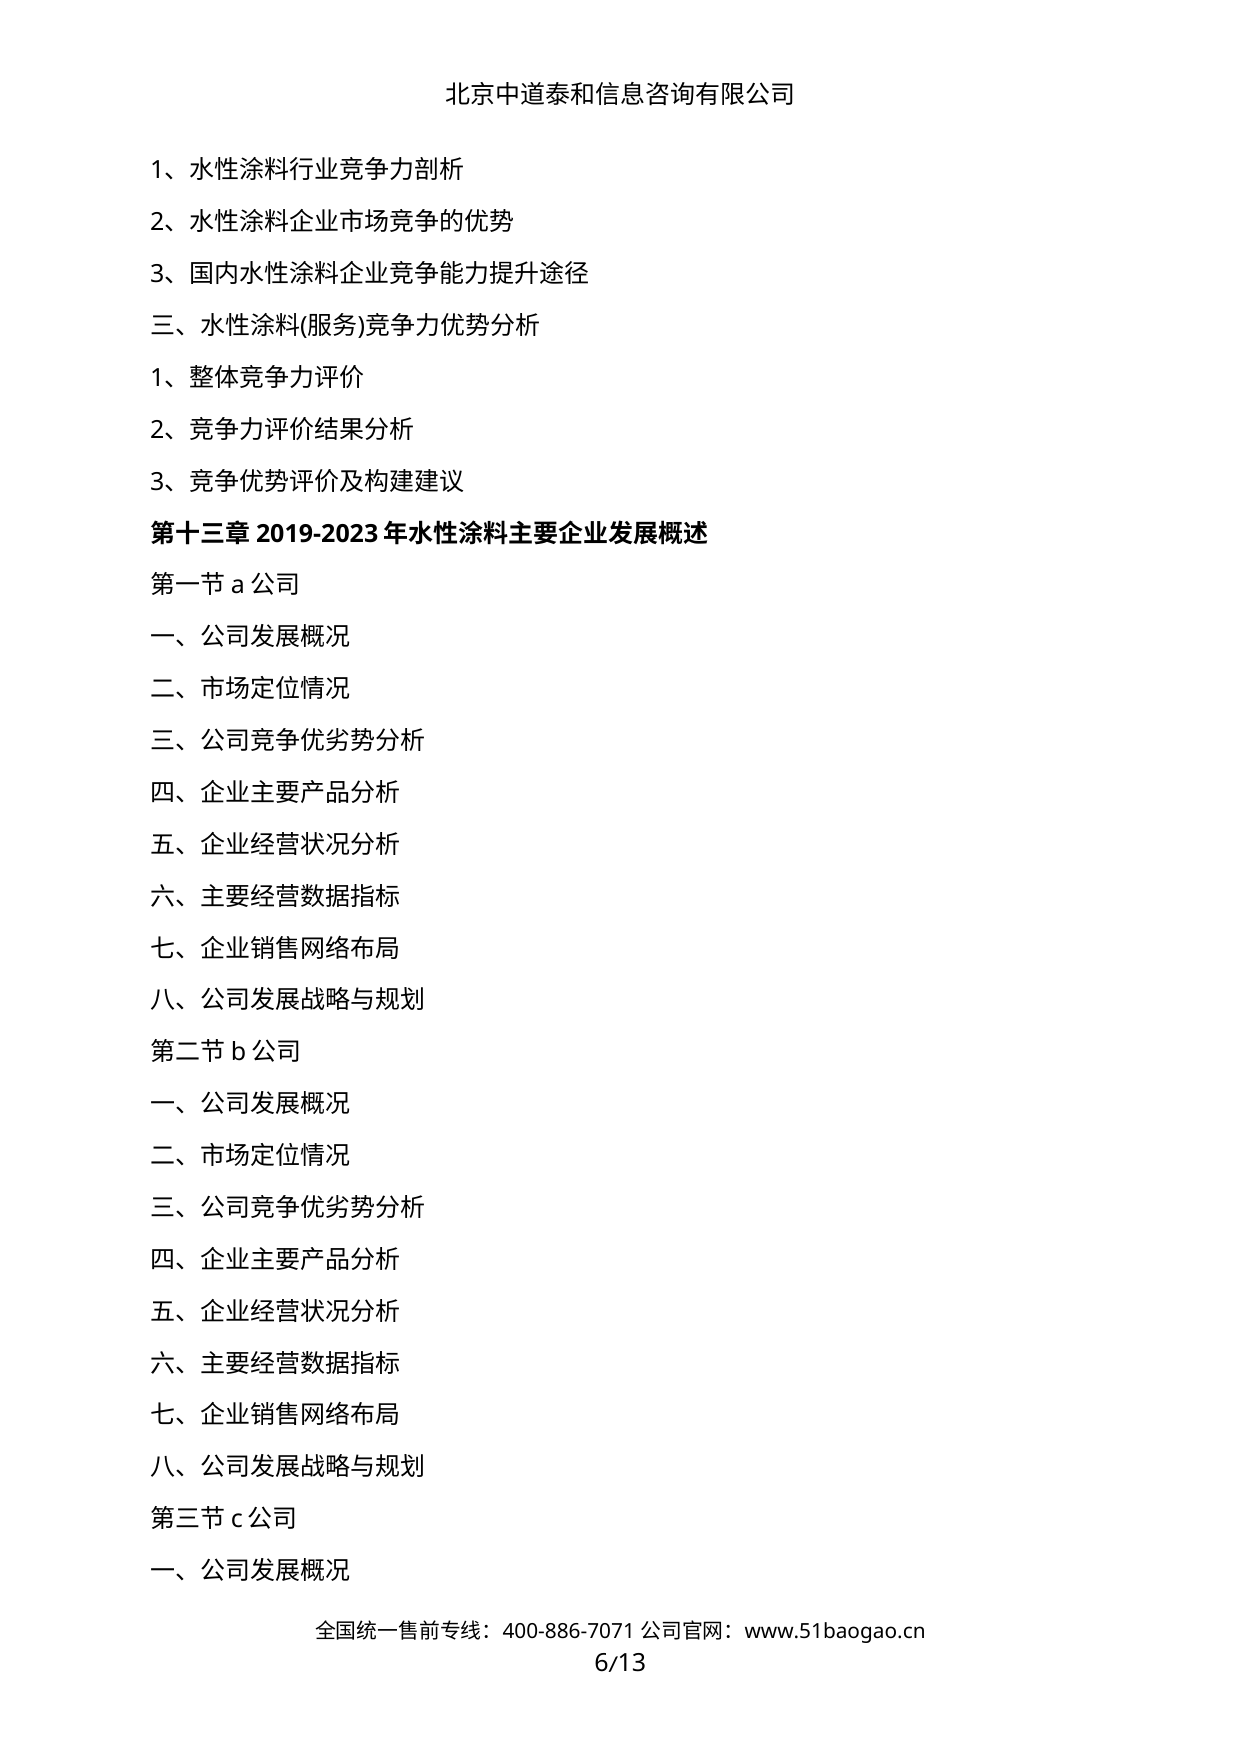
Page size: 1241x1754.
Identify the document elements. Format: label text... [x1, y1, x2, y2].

text 1、水性涂料行业竞争力剖析 [150, 150, 1090, 186]
text 四、企业主要产品分析 [150, 1239, 1090, 1276]
text 3、国内水性涂料企业竞争能力提升途径 [150, 254, 1090, 290]
text 第一节 a公司 [150, 565, 1090, 601]
text 三、公司竞争优劣势分析 [150, 1187, 1090, 1224]
text 第十三章 2019-2023年水性涂料主要企业发展概述 [150, 513, 1090, 549]
text 2、竞争力评价结果分析 [150, 409, 1090, 446]
text 一、公司发展概况 [150, 1084, 1090, 1120]
text 第二节 b公司 [150, 1032, 1090, 1068]
text 一、公司发展概况 [150, 1551, 1090, 1587]
text 二、市场定位情况 [150, 669, 1090, 705]
text 六、主要经营数据指标 [150, 876, 1090, 912]
text 三、水性涂料(服务)竞争力优势分析 [150, 306, 1090, 342]
text 2、水性涂料企业市场竞争的优势 [150, 202, 1090, 238]
text 五、企业经营状况分析 [150, 824, 1090, 861]
text 二、市场定位情况 [150, 1136, 1090, 1172]
text 1、整体竞争力评价 [150, 357, 1090, 394]
text 七、企业销售网络布局 [150, 928, 1090, 964]
text 第三节 c公司 [150, 1499, 1090, 1535]
text 六、主要经营数据指标 [150, 1343, 1090, 1379]
text 三、公司竞争优劣势分析 [150, 721, 1090, 757]
text 七、企业销售网络布局 [150, 1395, 1090, 1431]
text 一、公司发展概况 [150, 617, 1090, 653]
text 八、公司发展战略与规划 [150, 980, 1090, 1016]
text 五、企业经营状况分析 [150, 1291, 1090, 1327]
text 四、企业主要产品分析 [150, 772, 1090, 809]
text 八、公司发展战略与规划 [150, 1447, 1090, 1483]
text 3、竞争优势评价及构建建议 [150, 461, 1090, 497]
